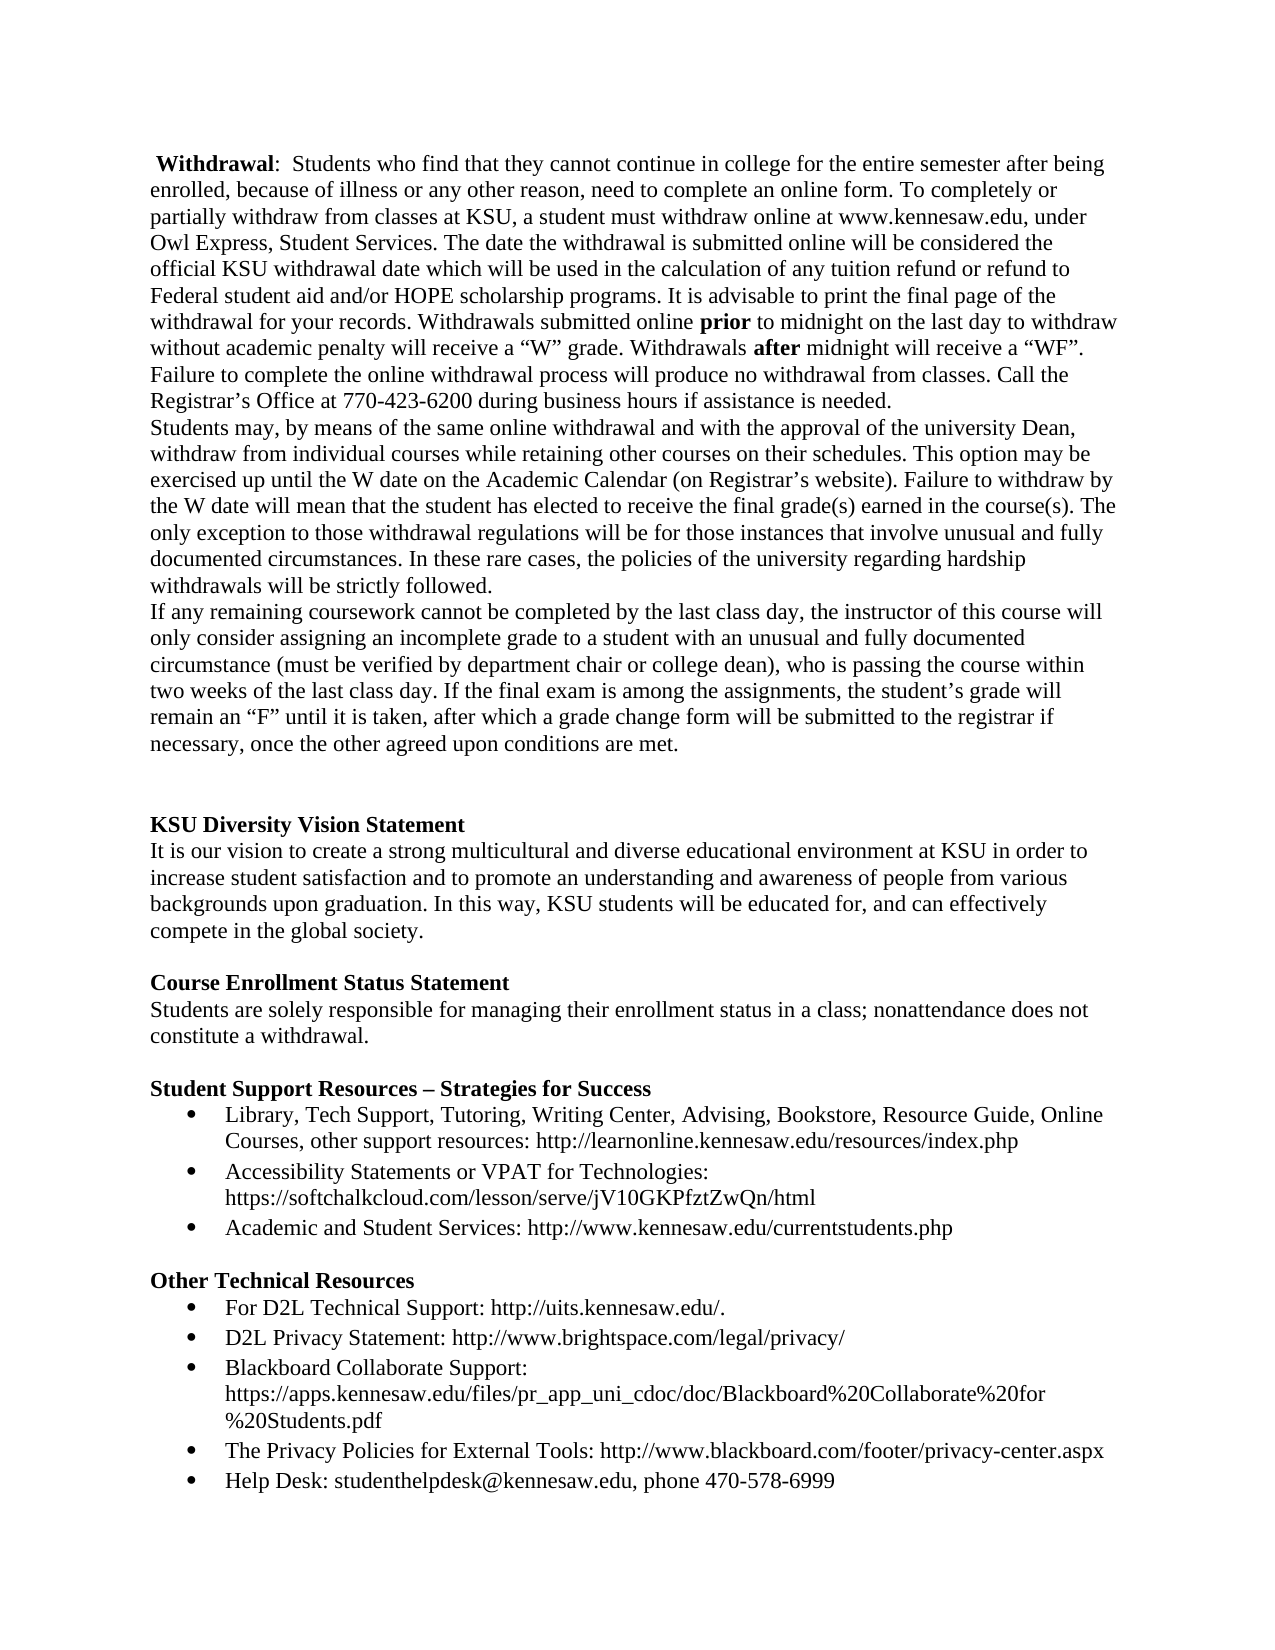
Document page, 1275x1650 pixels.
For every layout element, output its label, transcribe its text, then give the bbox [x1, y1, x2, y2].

text If any remaining coursework cannot be completed by the last class day, the instructor of this course will only consider assigning an incomplete grade to a student with an unusual and fully documented circumstance (must be verified by department chair or college dean), who is passing the course within two weeks of the last class day. If the final exam is among the assignments, the student’s grade will remain an “F” until it is taken, after which a grade change form will be submitted to the registrar if necessary, once the other agreed upon conditions are met. [150, 598, 1125, 756]
list Help Desk: studenthelpdesk@kennesaw.edu, phone 470-578-6999 [187, 1467, 1125, 1494]
list For D2L Technical Support: http://uits.kennesaw.edu/. [187, 1293, 1125, 1320]
list Library, Tech Support, Tutoring, Writing Center, Advising, Bookstore, Resource Guide, Online Courses, other support resources: http://learnonline.kennesaw.edu/resources/index.php [187, 1101, 1125, 1154]
list Academic and Student Services: http://www.kennesaw.edu/currentstudents.php [187, 1214, 1125, 1241]
list Blackboard Collaborate Support: https://apps.kennesaw.edu/files/pr_app_uni_cdoc/doc/Blackboard%20Collaborate%20for%20Students.pdf [187, 1354, 1125, 1433]
text Course Enrollment Status Statement [150, 969, 1125, 996]
text Students may, by means of the same online withdrawal and with the approval of the university Dean, withdraw from individual courses while retaining other courses on their schedules. This option may be exercised up until the W date on the Academic Calendar (on Registrar’s website). Failure to withdraw by the W date will mean that the student has elected to receive the final grade(s) earned in the course(s). The only exception to those withdrawal regulations will be for those instances that involve unusual and fully documented circumstances. In these rare cases, the policies of the university regarding hardship withdrawals will be strictly followed. [150, 413, 1125, 598]
text Withdrawal: Students who find that they cannot continue in college for the entire semester after being enrolled, because of illness or any other reason, need to complete an online form. To completely or partially withdraw from classes at KSU, a student must withdraw online at www.kennesaw.edu, under Owl Express, Student Services. The date the withdrawal is submitted online will be considered the official KSU withdrawal date which will be used in the calculation of any tuition refund or refund to Federal student aid and/or HOPE scholarship programs. It is advisable to print the final page of the withdrawal for your records. Withdrawals submitted online prior to midnight on the last day to withdraw without academic penalty will receive a “W” grade. Withdrawals after midnight will receive a “WF”. Failure to complete the online withdrawal process will produce no withdrawal from classes. Call the Registrar’s Office at 770-423-6200 during business hours if assistance is needed. [150, 150, 1125, 413]
list D2L Privacy Statement: http://www.brightspace.com/legal/privacy/ [187, 1324, 1125, 1350]
text Other Technical Resources [150, 1267, 1125, 1293]
text Students are solely responsible for managing their enrollment status in a class; nonattendance does not constitute a withdrawal. [150, 996, 1125, 1048]
text Student Support Resources – Strategies for Success [150, 1075, 1125, 1101]
text It is our vision to create a strong multicultural and diverse educational environment at KSU in order to increase student satisfaction and to promote an understanding and awareness of people from various backgrounds upon graduation. In this way, KSU students will be educated for, and can effectively compete in the global society. [150, 838, 1125, 943]
list Accessibility Statements or VPAT for Technologies: https://softchalkcloud.com/lesson/serve/jV10GKPfztZwQn/html [187, 1158, 1125, 1211]
list The Privacy Policies for External Tools: http://www.blackboard.com/footer/privacy-center.aspx [187, 1437, 1125, 1463]
text KSU Diversity Vision Statement [150, 811, 1125, 838]
